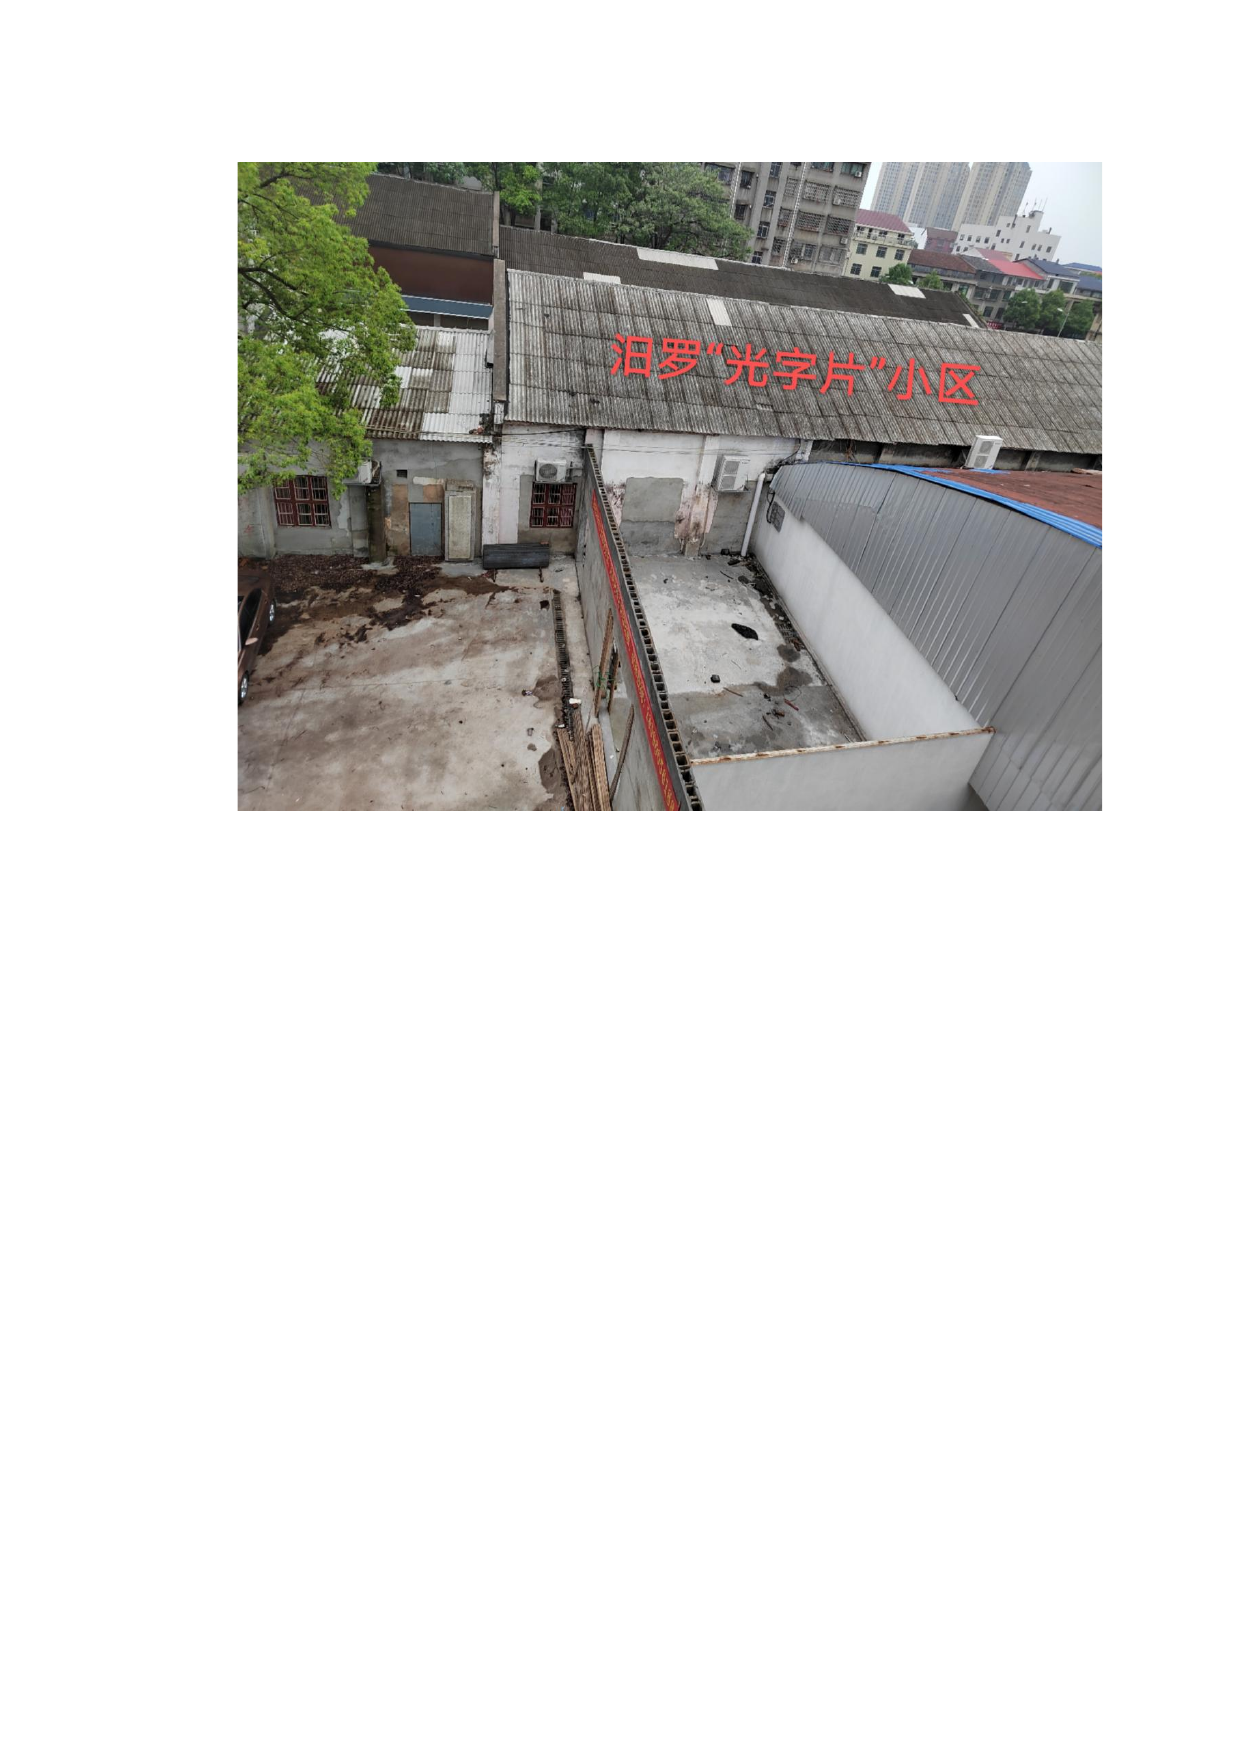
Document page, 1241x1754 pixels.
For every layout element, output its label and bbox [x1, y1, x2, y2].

picture [237, 162, 1103, 811]
